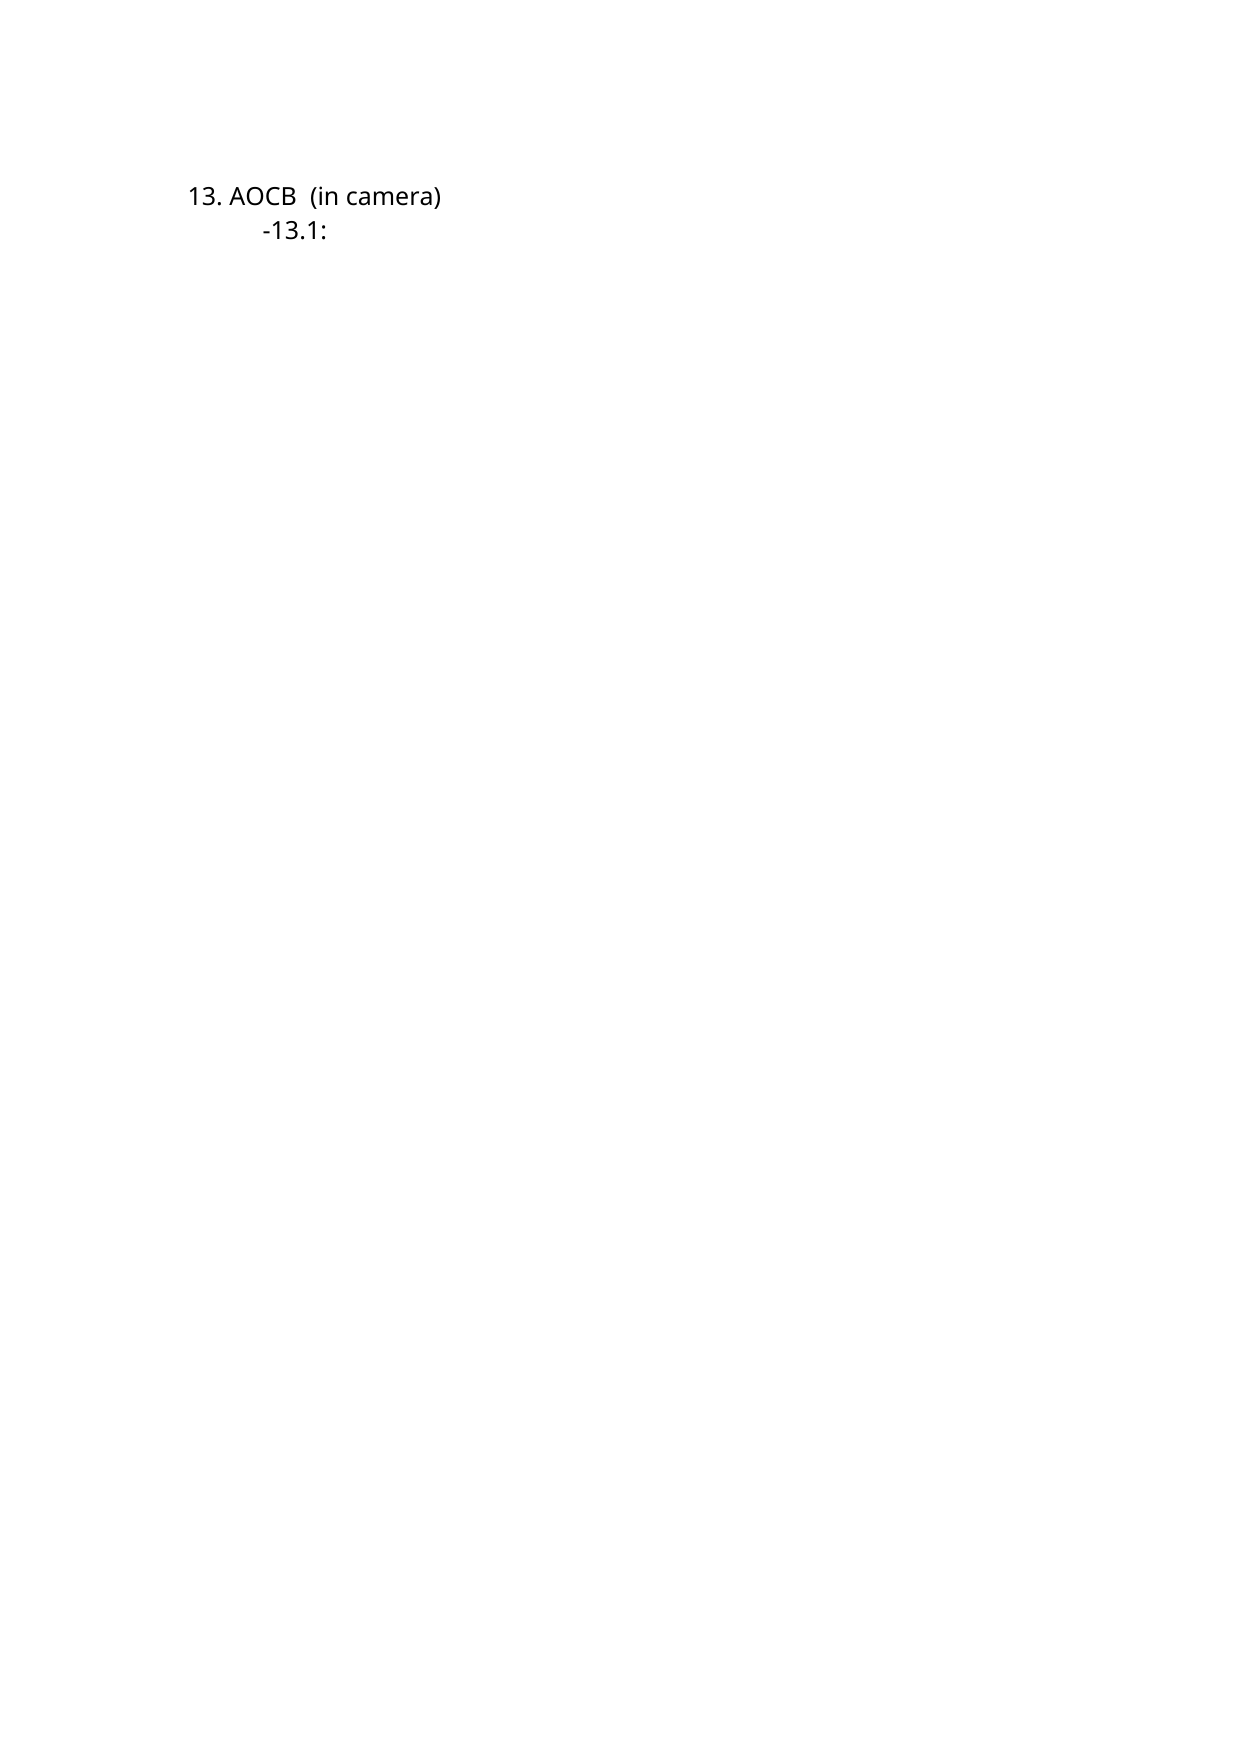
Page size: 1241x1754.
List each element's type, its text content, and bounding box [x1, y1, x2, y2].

text -13.1: [187, 213, 1053, 247]
text 13. AOCB (in camera) [187, 179, 1053, 213]
